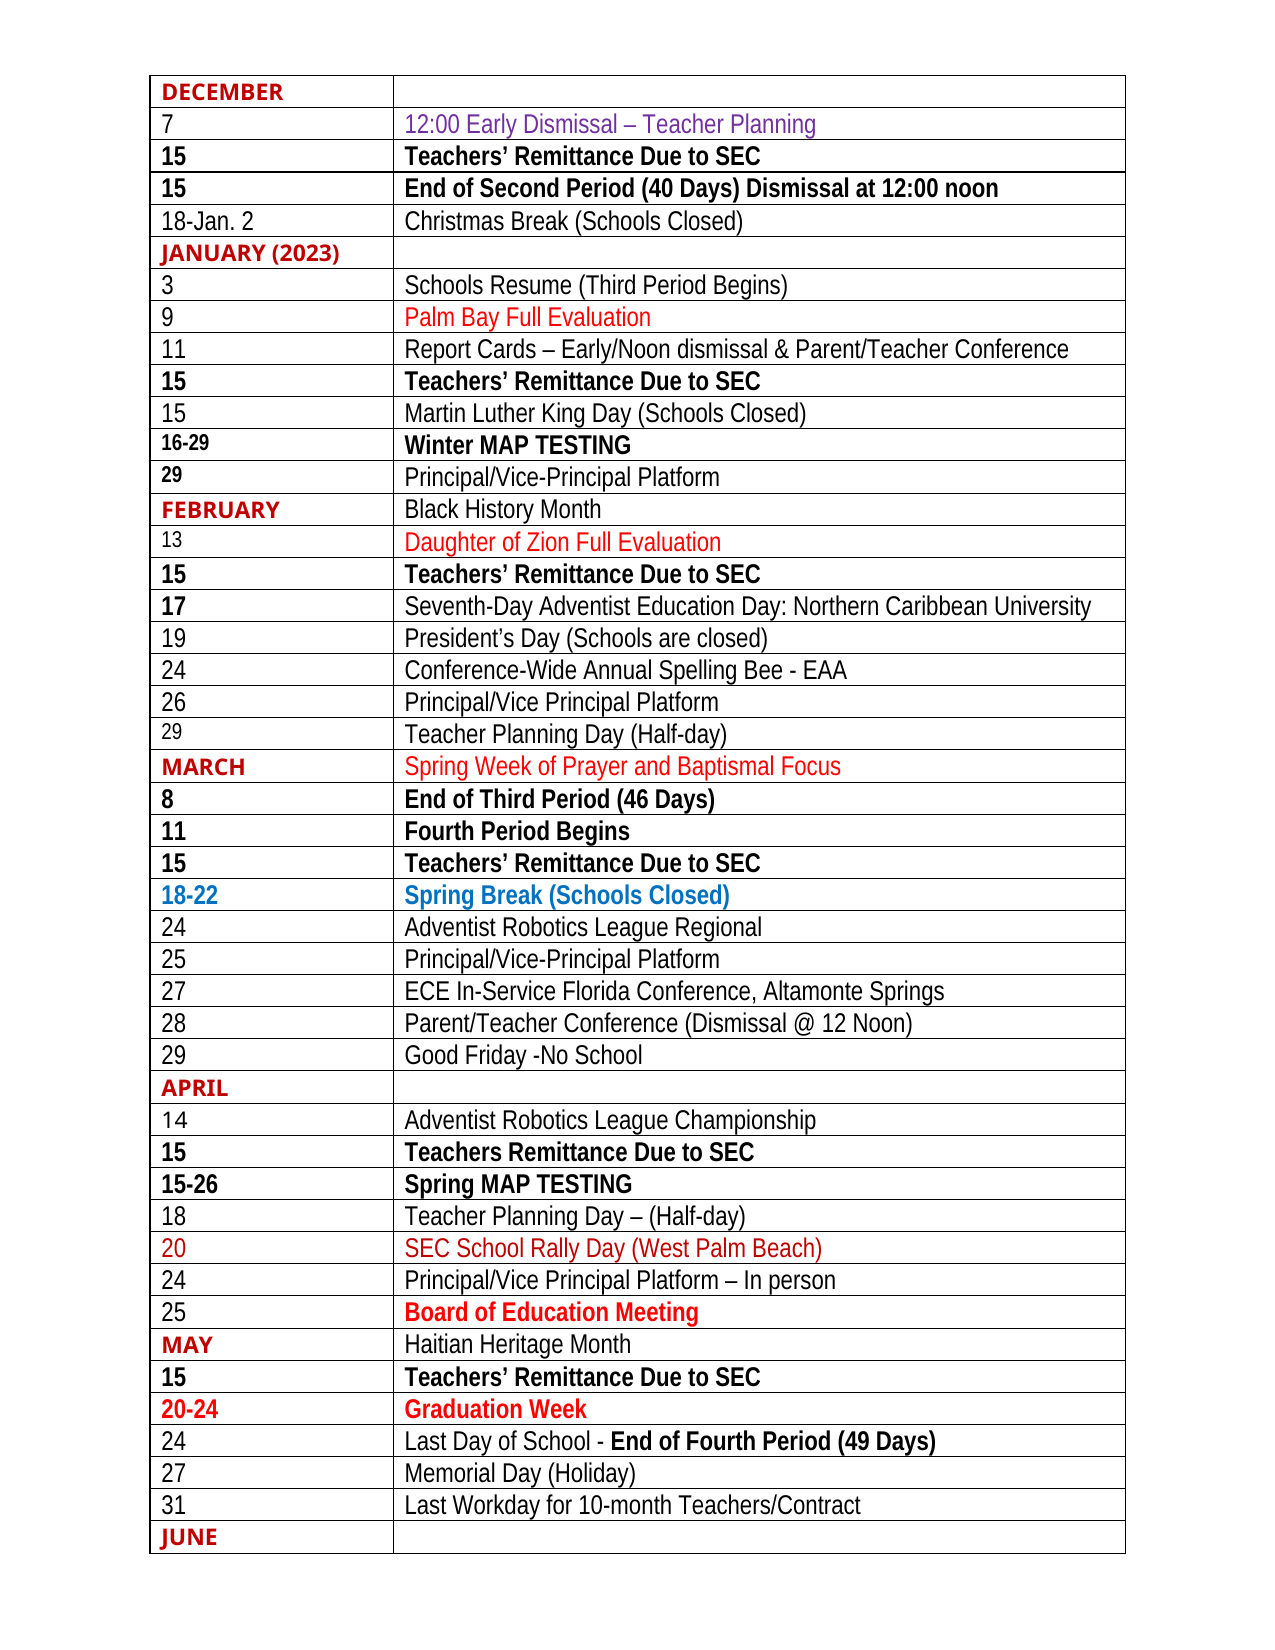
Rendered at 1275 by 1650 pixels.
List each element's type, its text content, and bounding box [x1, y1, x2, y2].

table_cell Board of Education Meeting [394, 1296, 1125, 1327]
table_cell Daughter of Zion Full Evaluation [394, 526, 1125, 557]
table_cell 31 [151, 1489, 393, 1520]
table_cell FEBRUARY [151, 494, 393, 525]
table_cell End of Third Period (46 Days) [394, 783, 1125, 814]
table_cell 8 [151, 783, 393, 814]
table_cell End of Second Period (40 Days) Dismissal at 12:00 noon [394, 173, 1125, 203]
table_cell 15 [151, 397, 393, 428]
table_cell Teacher Planning Day (Half-day) [394, 718, 1125, 749]
table_cell President’s Day (Schools are closed) [394, 622, 1125, 653]
table_cell 25 [151, 943, 393, 974]
table_cell ECE In-Service Florida Conference, Altamonte Springs [394, 975, 1125, 1006]
table_cell Memorial Day (Holiday) [394, 1457, 1125, 1488]
table_cell 17 [151, 590, 393, 621]
table_cell 27 [151, 1457, 393, 1488]
table_cell [394, 237, 1125, 268]
table_cell 25 [151, 1296, 393, 1327]
table_cell Report Cards – Early/Noon dismissal & Parent/Teacher Conference [394, 333, 1125, 364]
table_cell 29 [151, 461, 393, 492]
table_cell Parent/Teacher Conference (Dismissal @ 12 Noon) [394, 1007, 1125, 1038]
table_cell Principal/Vice-Principal Platform [394, 461, 1125, 492]
table_cell 24 [151, 911, 393, 942]
table_cell Palm Bay Full Evaluation [394, 301, 1125, 332]
table_cell Principal/Vice-Principal Platform [394, 943, 1125, 974]
table_cell 18-22 [151, 879, 393, 910]
table_cell Seventh-Day Adventist Education Day: Northern Caribbean University [394, 590, 1125, 621]
table_cell 14 [151, 1104, 393, 1135]
table_cell Teachers’ Remittance Due to SEC [394, 1361, 1125, 1392]
table_cell Spring MAP TESTING [394, 1168, 1125, 1199]
table_cell [394, 1521, 1125, 1552]
table_cell 3 [151, 269, 393, 300]
table_cell Christmas Break (Schools Closed) [394, 205, 1125, 236]
table_cell MAY [151, 1329, 393, 1360]
table_cell Black History Month [394, 494, 1125, 525]
table_cell 18-Jan. 2 [151, 205, 393, 236]
table_cell 15-26 [151, 1168, 393, 1199]
table_cell Teachers’ Remittance Due to SEC [394, 365, 1125, 396]
table_cell Martin Luther King Day (Schools Closed) [394, 397, 1125, 428]
table_cell 16-29 [151, 429, 393, 460]
table_cell Spring Break (Schools Closed) [394, 879, 1125, 910]
table_cell 9 [151, 301, 393, 332]
table_cell DECEMBER [151, 76, 393, 107]
table_cell 29 [151, 1039, 393, 1070]
table_cell 11 [151, 815, 393, 846]
table_cell JANUARY (2023) [151, 237, 393, 268]
table_cell APRIL [151, 1071, 393, 1103]
table_cell Last Workday for 10-month Teachers/Contract [394, 1489, 1125, 1520]
table_cell 15 [151, 1361, 393, 1392]
table_cell 13 [151, 526, 393, 557]
table_cell 11 [151, 333, 393, 364]
table_cell Winter MAP TESTING [394, 429, 1125, 460]
table_cell Teachers’ Remittance Due to SEC [394, 847, 1125, 878]
table_cell SEC School Rally Day (West Palm Beach) [394, 1232, 1125, 1263]
table_cell 20 [151, 1232, 393, 1263]
table_cell 15 [151, 558, 393, 589]
table_cell Conference-Wide Annual Spelling Bee - EAA [394, 654, 1125, 685]
table_cell 15 [151, 1136, 393, 1167]
table_cell [394, 1071, 1125, 1103]
table_cell Good Friday -No School [394, 1039, 1125, 1070]
table_cell Adventist Robotics League Regional [394, 911, 1125, 942]
table_cell Schools Resume (Third Period Begins) [394, 269, 1125, 300]
table_cell 28 [151, 1007, 393, 1038]
table_cell Teacher Planning Day – (Half-day) [394, 1200, 1125, 1231]
table_cell JUNE [151, 1521, 393, 1552]
table_cell Haitian Heritage Month [394, 1329, 1125, 1360]
table_cell 12:00 Early Dismissal – Teacher Planning [394, 108, 1125, 139]
table_cell Teachers’ Remittance Due to SEC [394, 558, 1125, 589]
table_cell 26 [151, 686, 393, 717]
table_cell 15 [151, 847, 393, 878]
table_cell Teachers’ Remittance Due to SEC [394, 140, 1125, 171]
table_cell Adventist Robotics League Championship [394, 1104, 1125, 1135]
table_cell 24 [151, 1264, 393, 1295]
table_cell 15 [151, 140, 393, 171]
table_cell Teachers Remittance Due to SEC [394, 1136, 1125, 1167]
table_cell 24 [151, 654, 393, 685]
table_cell 29 [151, 718, 393, 749]
table_cell [394, 76, 1125, 107]
table_cell Principal/Vice Principal Platform – In person [394, 1264, 1125, 1295]
table_cell Last Day of School - End of Fourth Period (49 Days) [394, 1425, 1125, 1456]
table_cell Spring Week of Prayer and Baptismal Focus [394, 750, 1125, 782]
table_cell 24 [151, 1425, 393, 1456]
table_cell 15 [151, 173, 393, 203]
table_cell MARCH [151, 750, 393, 782]
table_cell 7 [151, 108, 393, 139]
table_cell 15 [151, 365, 393, 396]
table_cell Fourth Period Begins [394, 815, 1125, 846]
table_cell Principal/Vice Principal Platform [394, 686, 1125, 717]
table_cell Graduation Week [394, 1393, 1125, 1424]
table_cell 27 [151, 975, 393, 1006]
table_cell 18 [151, 1200, 393, 1231]
table_cell 20-24 [151, 1393, 393, 1424]
table_cell 19 [151, 622, 393, 653]
